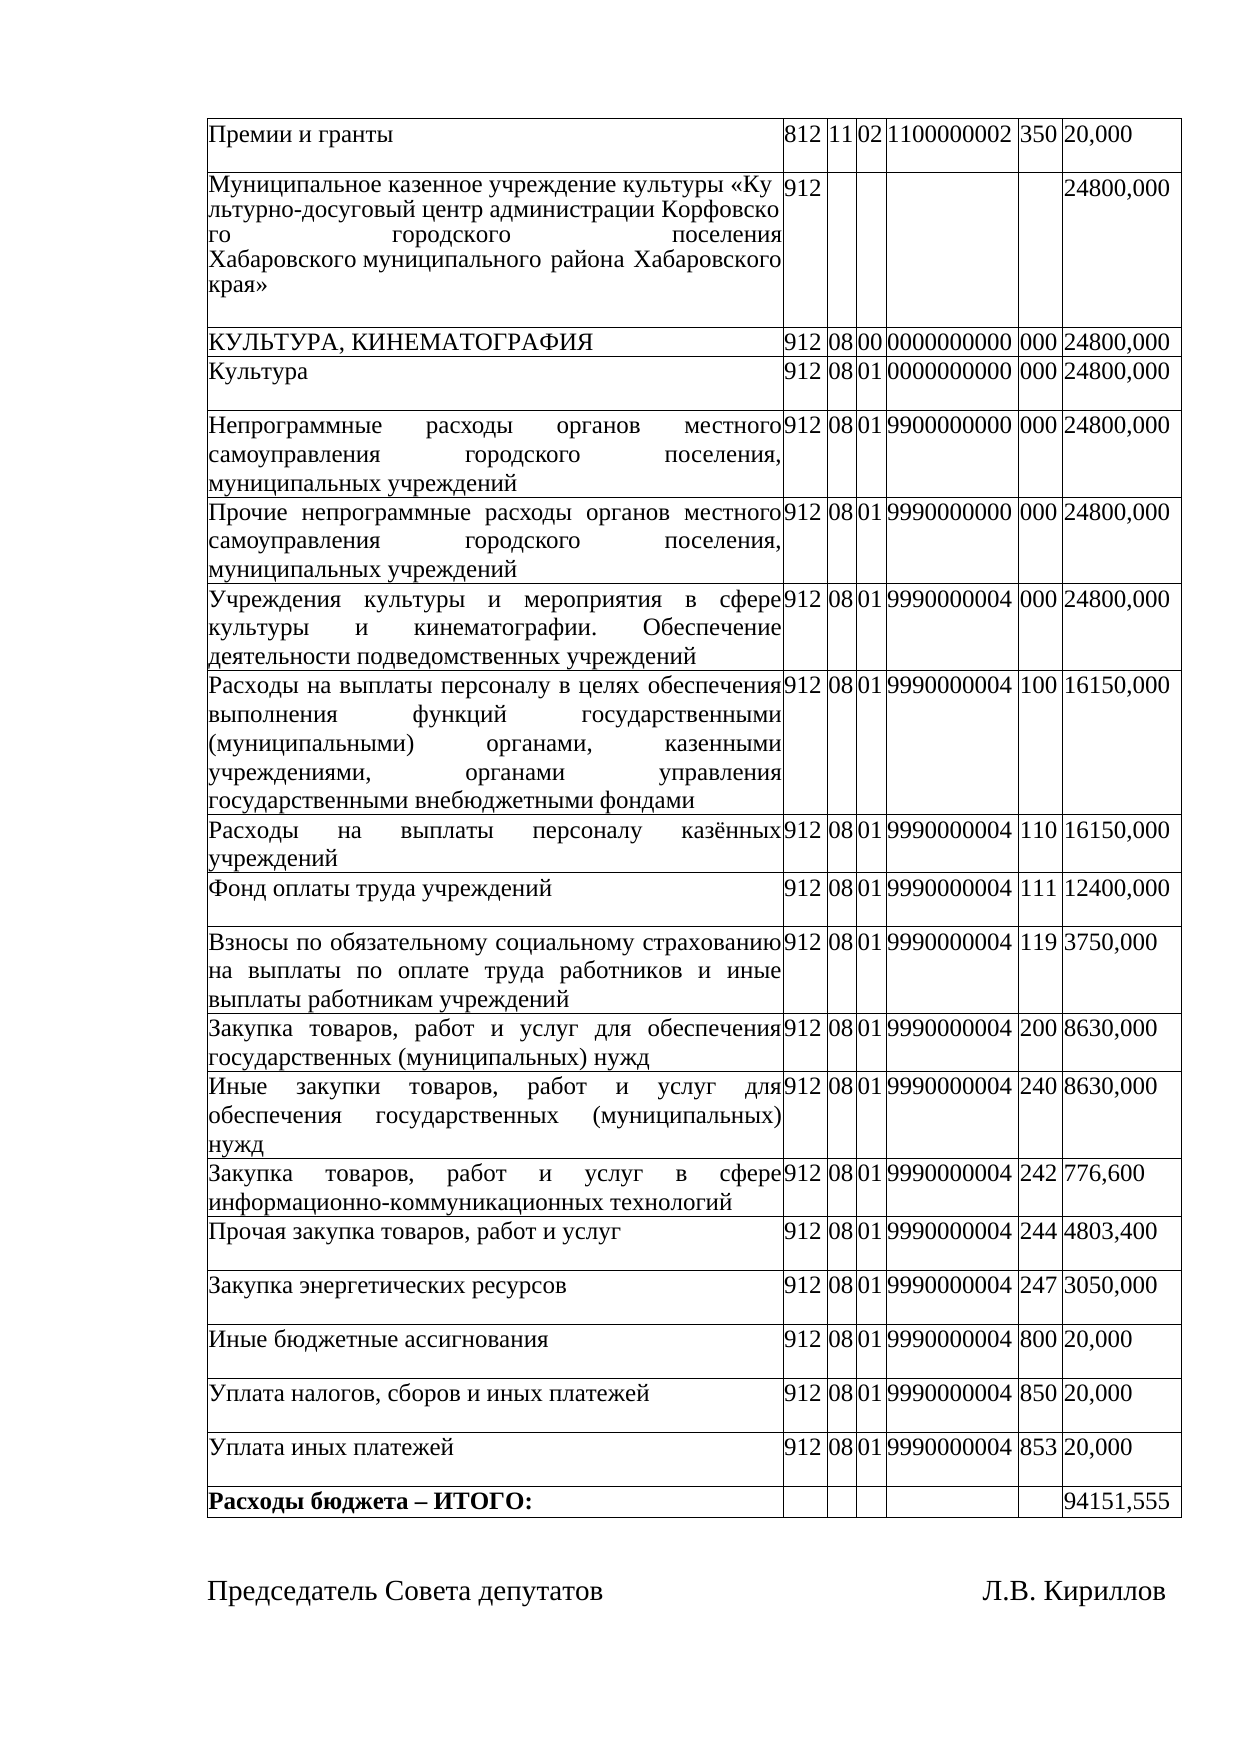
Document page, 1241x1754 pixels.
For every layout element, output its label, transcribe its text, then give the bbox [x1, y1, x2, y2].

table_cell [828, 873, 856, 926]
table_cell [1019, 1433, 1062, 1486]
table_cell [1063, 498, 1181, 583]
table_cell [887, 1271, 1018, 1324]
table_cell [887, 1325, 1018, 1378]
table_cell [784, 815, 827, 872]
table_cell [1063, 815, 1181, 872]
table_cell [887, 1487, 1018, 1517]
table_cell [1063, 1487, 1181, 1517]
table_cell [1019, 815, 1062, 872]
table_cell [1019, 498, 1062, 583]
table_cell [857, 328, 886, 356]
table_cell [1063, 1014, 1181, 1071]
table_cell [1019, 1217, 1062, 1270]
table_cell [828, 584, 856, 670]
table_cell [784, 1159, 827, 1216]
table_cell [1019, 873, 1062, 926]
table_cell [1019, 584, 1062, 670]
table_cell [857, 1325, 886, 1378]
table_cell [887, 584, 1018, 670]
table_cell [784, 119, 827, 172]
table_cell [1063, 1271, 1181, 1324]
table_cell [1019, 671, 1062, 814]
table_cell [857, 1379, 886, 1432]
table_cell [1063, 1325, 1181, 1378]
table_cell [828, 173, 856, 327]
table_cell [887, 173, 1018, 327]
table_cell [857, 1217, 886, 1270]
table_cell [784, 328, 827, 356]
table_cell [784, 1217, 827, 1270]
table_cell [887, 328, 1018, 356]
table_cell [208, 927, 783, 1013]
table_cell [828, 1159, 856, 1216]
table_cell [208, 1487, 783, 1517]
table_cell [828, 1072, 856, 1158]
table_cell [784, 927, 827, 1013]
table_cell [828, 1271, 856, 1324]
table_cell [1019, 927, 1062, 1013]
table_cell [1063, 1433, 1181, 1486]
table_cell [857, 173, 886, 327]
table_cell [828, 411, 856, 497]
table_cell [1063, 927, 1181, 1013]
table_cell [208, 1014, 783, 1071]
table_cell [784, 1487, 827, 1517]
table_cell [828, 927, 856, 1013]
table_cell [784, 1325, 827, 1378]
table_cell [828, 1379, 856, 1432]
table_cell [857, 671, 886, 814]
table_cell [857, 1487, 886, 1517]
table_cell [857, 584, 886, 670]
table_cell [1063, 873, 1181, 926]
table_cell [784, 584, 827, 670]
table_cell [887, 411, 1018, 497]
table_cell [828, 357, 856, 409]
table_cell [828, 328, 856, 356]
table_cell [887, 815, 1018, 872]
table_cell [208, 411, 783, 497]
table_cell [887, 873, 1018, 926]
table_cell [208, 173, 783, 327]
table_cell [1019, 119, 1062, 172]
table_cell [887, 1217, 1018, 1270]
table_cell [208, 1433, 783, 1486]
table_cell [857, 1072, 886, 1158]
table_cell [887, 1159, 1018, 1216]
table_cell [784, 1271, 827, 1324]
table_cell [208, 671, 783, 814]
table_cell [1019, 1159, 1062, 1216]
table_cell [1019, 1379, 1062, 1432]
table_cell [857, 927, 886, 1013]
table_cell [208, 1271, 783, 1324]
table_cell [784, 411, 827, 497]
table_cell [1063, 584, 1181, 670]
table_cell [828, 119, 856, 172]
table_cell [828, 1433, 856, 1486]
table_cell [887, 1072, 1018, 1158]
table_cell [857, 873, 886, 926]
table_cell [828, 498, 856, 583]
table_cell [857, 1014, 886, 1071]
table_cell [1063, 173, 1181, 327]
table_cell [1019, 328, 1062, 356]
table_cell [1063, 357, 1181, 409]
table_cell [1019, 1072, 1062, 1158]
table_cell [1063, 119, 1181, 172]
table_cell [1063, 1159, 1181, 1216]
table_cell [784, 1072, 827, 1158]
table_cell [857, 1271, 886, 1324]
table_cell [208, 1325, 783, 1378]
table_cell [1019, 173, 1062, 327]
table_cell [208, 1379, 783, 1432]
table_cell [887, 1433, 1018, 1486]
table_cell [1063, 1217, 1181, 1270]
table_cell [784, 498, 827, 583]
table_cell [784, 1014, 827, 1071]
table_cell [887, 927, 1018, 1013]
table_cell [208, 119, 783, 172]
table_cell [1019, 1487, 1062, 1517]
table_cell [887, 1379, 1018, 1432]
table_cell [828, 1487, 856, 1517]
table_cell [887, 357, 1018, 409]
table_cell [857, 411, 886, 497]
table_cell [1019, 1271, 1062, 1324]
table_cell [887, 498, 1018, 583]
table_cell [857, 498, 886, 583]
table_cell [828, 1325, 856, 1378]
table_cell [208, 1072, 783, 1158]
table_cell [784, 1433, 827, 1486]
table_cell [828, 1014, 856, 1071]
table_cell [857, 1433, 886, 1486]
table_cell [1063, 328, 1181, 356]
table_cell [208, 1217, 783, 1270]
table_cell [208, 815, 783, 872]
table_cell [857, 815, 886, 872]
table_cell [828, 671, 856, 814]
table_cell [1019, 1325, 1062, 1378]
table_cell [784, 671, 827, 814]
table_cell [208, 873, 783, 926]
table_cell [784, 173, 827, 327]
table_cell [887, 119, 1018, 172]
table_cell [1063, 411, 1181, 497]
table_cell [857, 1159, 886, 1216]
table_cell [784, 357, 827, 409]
text Председатель Совета депутатов Л.В. Кириллов [207, 1573, 1181, 1607]
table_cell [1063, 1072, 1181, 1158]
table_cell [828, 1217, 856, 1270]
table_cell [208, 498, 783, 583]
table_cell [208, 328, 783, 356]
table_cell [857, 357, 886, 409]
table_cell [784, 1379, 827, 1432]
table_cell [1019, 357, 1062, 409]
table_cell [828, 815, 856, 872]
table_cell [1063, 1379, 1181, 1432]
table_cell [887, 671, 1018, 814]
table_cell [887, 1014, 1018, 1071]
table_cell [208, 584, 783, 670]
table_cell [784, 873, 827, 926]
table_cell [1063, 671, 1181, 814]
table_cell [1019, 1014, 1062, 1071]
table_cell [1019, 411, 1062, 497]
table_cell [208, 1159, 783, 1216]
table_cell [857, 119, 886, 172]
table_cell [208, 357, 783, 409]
